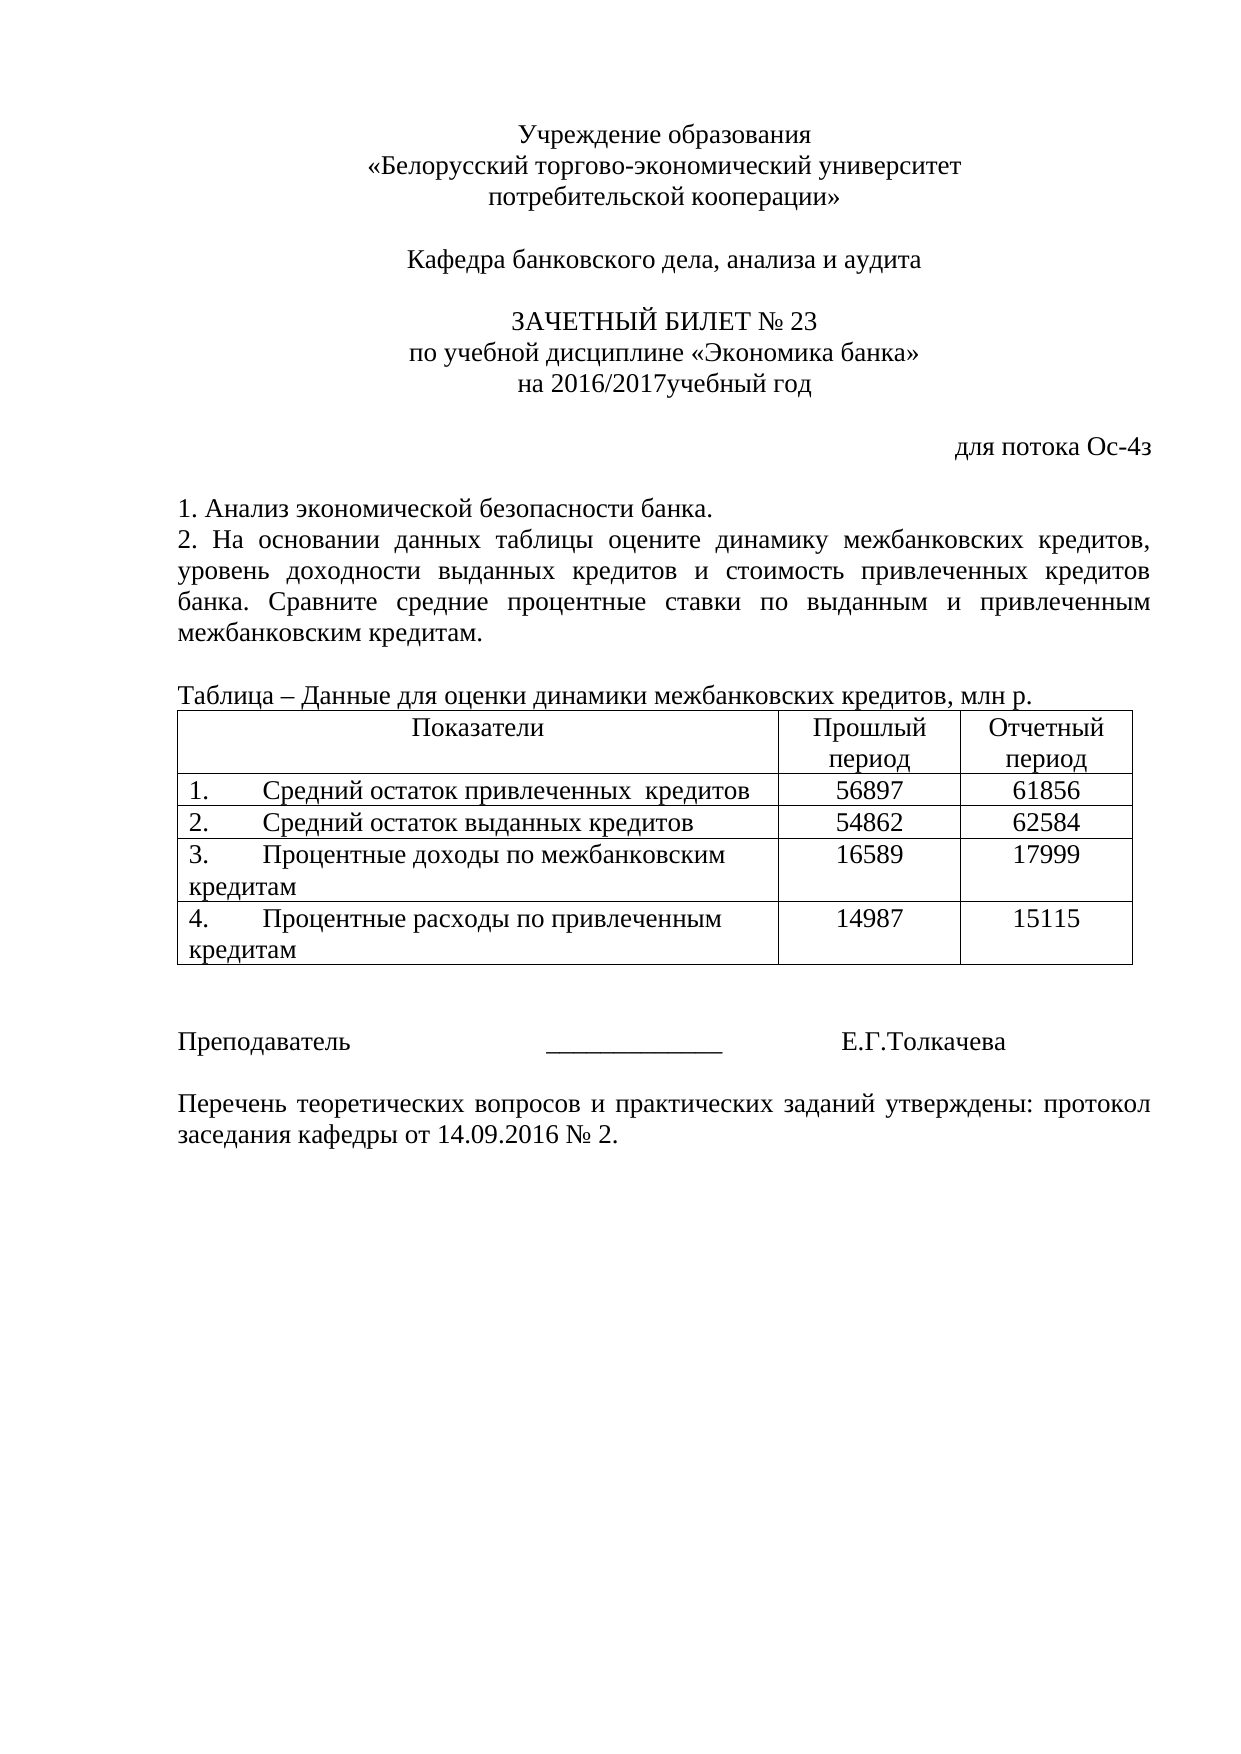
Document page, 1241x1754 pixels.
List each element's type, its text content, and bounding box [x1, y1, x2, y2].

list 2. На основании данных таблицы оцените динамику межбанковских кредитов, уровень доходности выданных кредитов и стоимость привлеченных кредитов банка. Сравните средние процентные ставки по выданным и привлеченным межбанковским кредитам. [177, 523, 1152, 648]
subtitle потребительской кооперации» [177, 180, 1152, 212]
subtitle Учреждение образования [177, 118, 1152, 149]
table_cell 16589 [779, 839, 960, 901]
text Таблица – Данные для оценки динамики межбанковских кредитов, млн р. [177, 679, 1152, 710]
table_cell Средний остаток выданных кредитов [178, 806, 778, 838]
text на 2016/2017учебный год [177, 367, 1152, 398]
text ЗАЧЕТНЫЙ БИЛЕТ № 23 [177, 305, 1152, 336]
table_cell 14987 [779, 902, 960, 964]
table_cell Процентные расходы по привлеченным кредитам [178, 902, 778, 964]
text Преподаватель _____________ Е.Г.Толкачева [177, 1025, 1152, 1056]
subtitle для потока Ос-4з [177, 429, 1152, 461]
table_cell 56897 [779, 774, 960, 805]
table_header Прошлый период [779, 711, 960, 773]
text 1. Анализ экономической безопасности банка. [177, 492, 1152, 523]
table_cell 54862 [779, 806, 960, 838]
table_cell Процентные доходы по межбанковским кредитам [178, 839, 778, 901]
table_cell 62584 [961, 806, 1132, 838]
table_cell Средний остаток привлеченных кредитов [178, 774, 778, 805]
table_header Отчетный период [961, 711, 1132, 773]
table_cell 15115 [961, 902, 1132, 964]
text Кафедра банковского дела, анализа и аудита [177, 243, 1152, 274]
subtitle «Белорусский торгово-экономический университет [177, 149, 1152, 180]
table_cell 17999 [961, 839, 1132, 901]
table_header Показатели [178, 711, 778, 773]
table_cell 61856 [961, 774, 1132, 805]
text по учебной дисциплине «Экономика банка» [177, 336, 1152, 367]
text Перечень теоретических вопросов и практических заданий утверждены: протокол заседания кафедры от 14.09.2016 № 2. [177, 1087, 1152, 1150]
